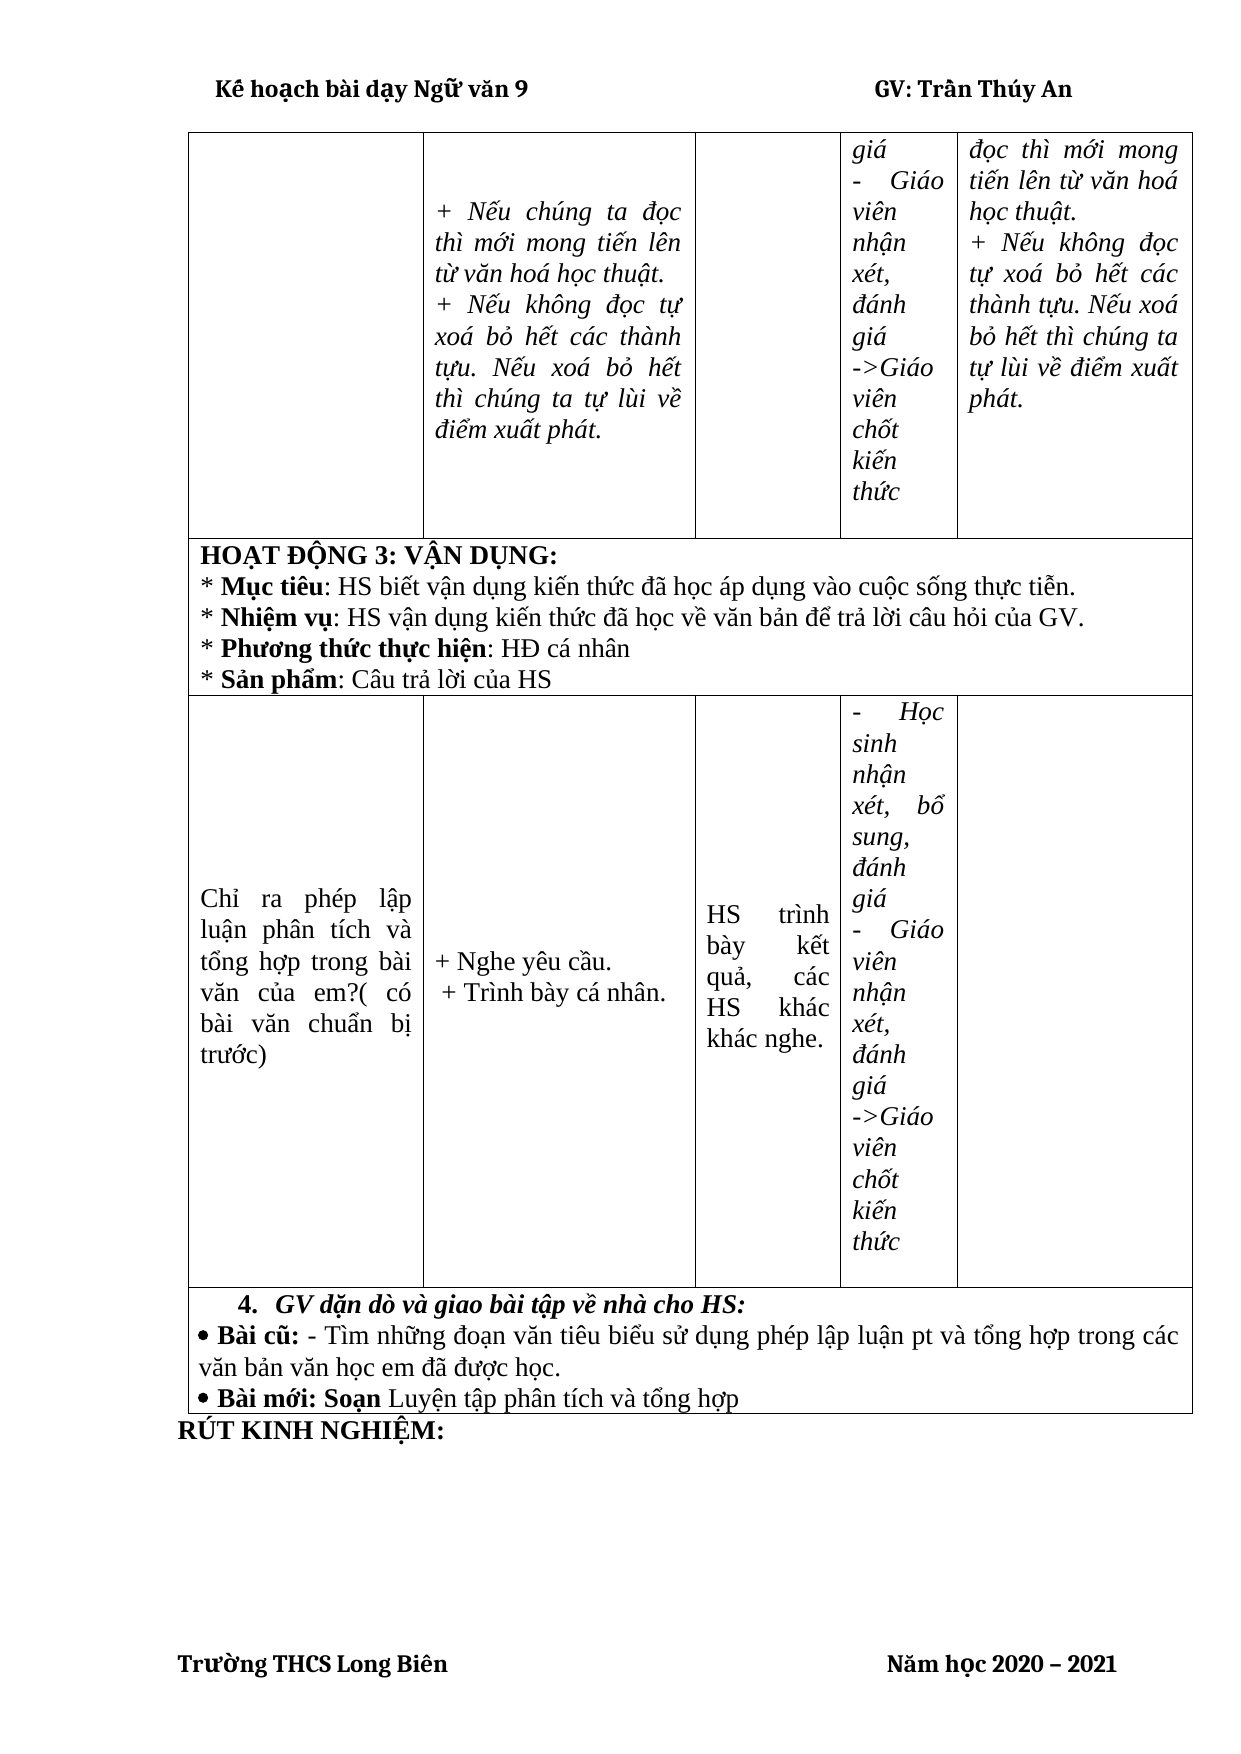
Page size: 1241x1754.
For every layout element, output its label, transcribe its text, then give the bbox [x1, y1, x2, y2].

table_cell GV dặn dò và giao bài tập về nhà cho HS: Bài cũ: - Tìm những đoạn văn tiêu biểu sử dụng phép lập luận pt và tổng hợp trong các văn bản văn học em đã được học. Bài mới: Soạn Luyện tập phân tích và tổng hợp [189, 1288, 1192, 1413]
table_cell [424, 133, 695, 538]
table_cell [189, 133, 423, 538]
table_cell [696, 133, 840, 538]
table_cell HS trình bày kết quả, các HS khác khác nghe. [696, 696, 840, 1287]
text RÚT KINH NGHIỆM: [177, 1414, 1122, 1445]
table_cell Chỉ ra phép lập luận phân tích và tổng hợp trong bài văn của em?( có bài văn chuẩn bị trước) [189, 696, 423, 1287]
table_cell - Học sinh nhận xét, bổ sung, đánh giá - Giáo viên nhận xét, đánh giá ->Giáo viên chốt kiến thức [841, 696, 957, 1287]
table_cell + Nghe yêu cầu. + Trình bày cá nhân. [424, 696, 695, 1287]
table_cell HOẠT ĐỘNG 3: VẬN DỤNG: * Mục tiêu: HS biết vận dụng kiến thức đã học áp dụng vào cuộc sống thực tiễn. * Nhiệm vụ: HS vận dụng kiến thức đã học về văn bản để trả lời câu hỏi của GV. * Phương thức thực hiện: HĐ cá nhân * Sản phẩm: Câu trả lời của HS [189, 539, 1192, 694]
table_cell [958, 696, 1192, 1287]
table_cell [841, 133, 957, 538]
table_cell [958, 133, 1192, 538]
